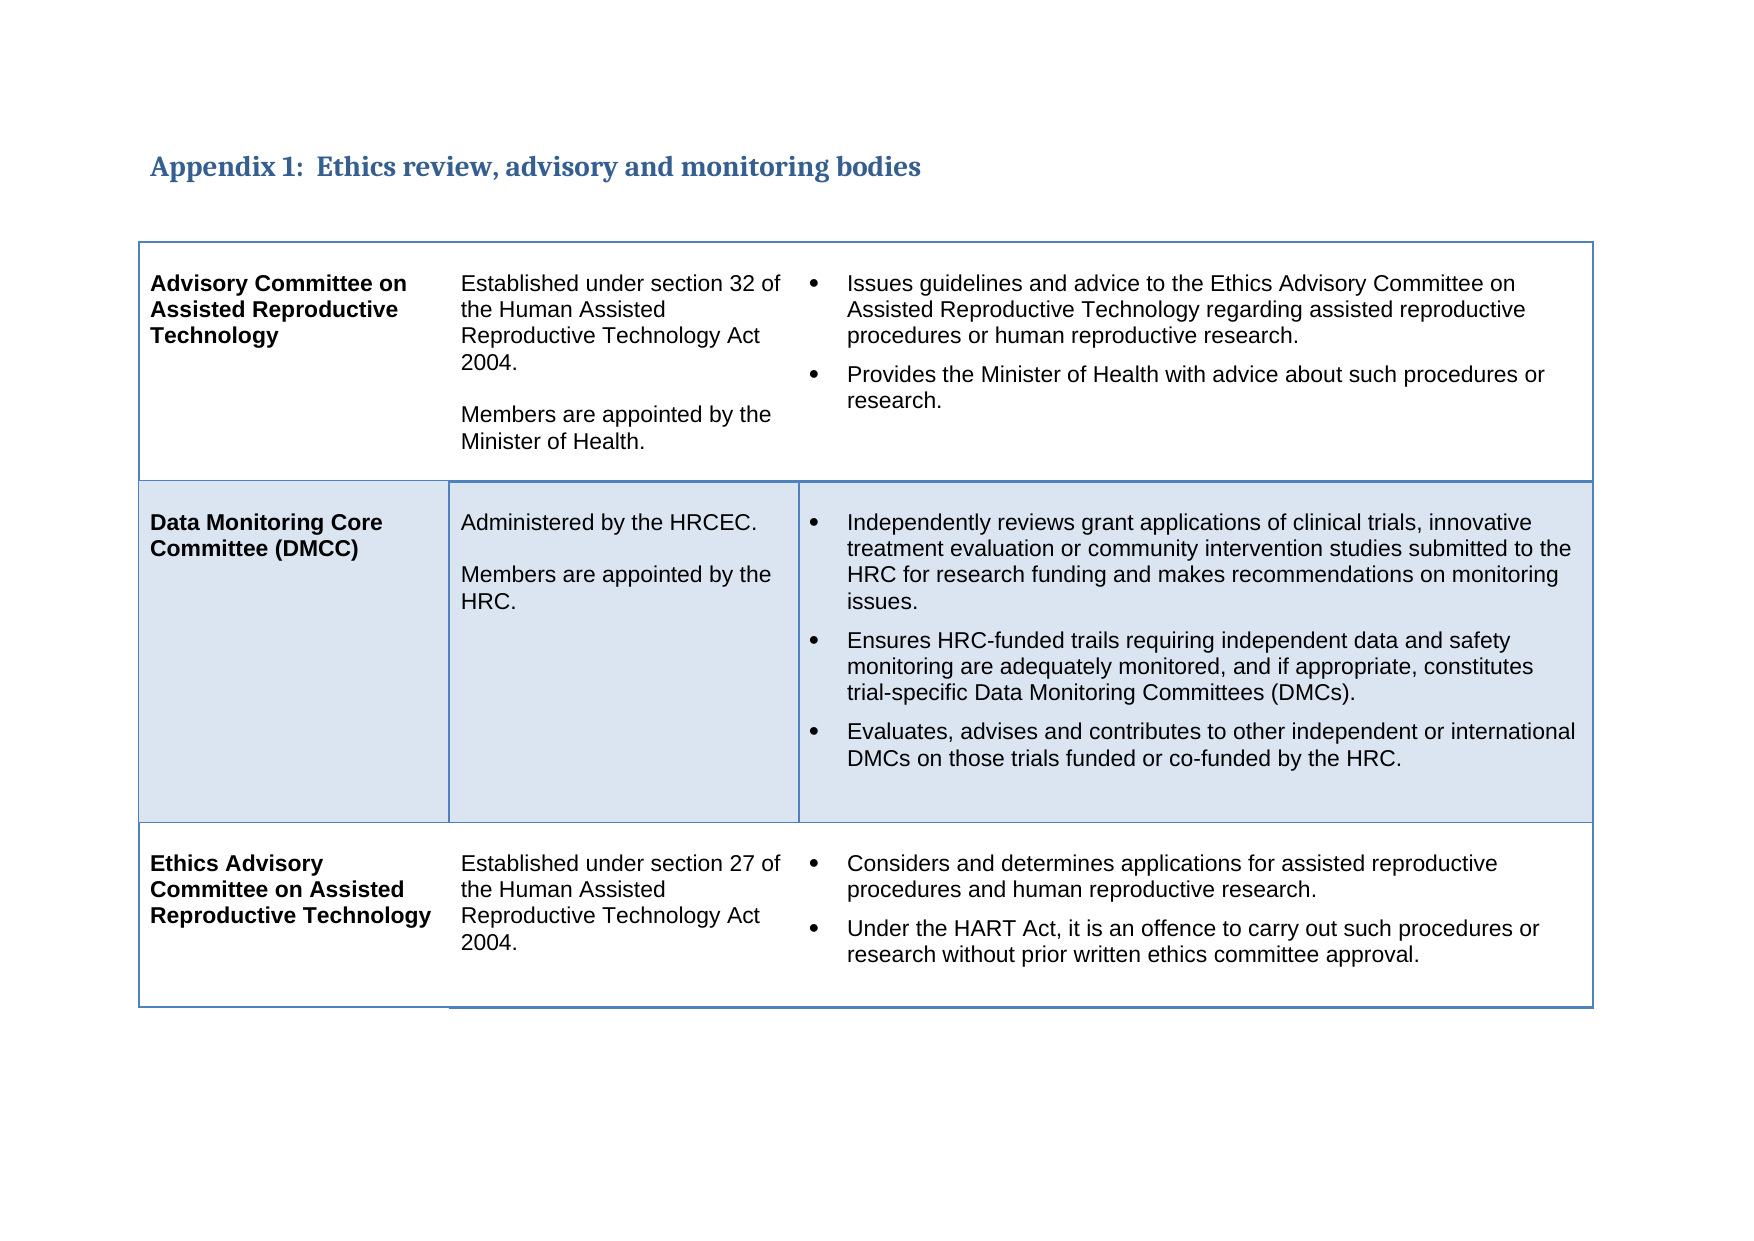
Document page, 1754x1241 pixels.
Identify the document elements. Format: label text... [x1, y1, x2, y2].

table_cell Data Monitoring Core Committee (DMCC) [139, 481, 448, 822]
table_cell Considers and determines applications for assisted reproductive procedures and human reproductive research. Under the HART Act, it is an offence to carry out such procedures or research without prior written ethics committee approval. [799, 823, 1592, 1006]
table_header Established under section 32 of the Human Assisted Reproductive Technology Act 2004. Members are appointed by the Minister of Health. [449, 243, 798, 480]
table_cell Established under section 27 of the Human Assisted Reproductive Technology Act 2004. [449, 823, 798, 1006]
table_header Advisory Committee on Assisted Reproductive Technology [140, 243, 449, 480]
table_cell Ethics Advisory Committee on Assisted Reproductive Technology [140, 823, 449, 1006]
table_cell Independently reviews grant applications of clinical trials, innovative treatment evaluation or community intervention studies submitted to the HRC for research funding and makes recommendations on monitoring issues. Ensures HRC-funded trails requiring independent data and safety monitoring are adequately monitored, and if appropriate, constitutes trial-specific Data Monitoring Committees (DMCs). Evaluates, advises and contributes to other independent or international DMCs on those trials funded or co-funded by the HRC. [800, 483, 1592, 822]
table_header Issues guidelines and advice to the Ethics Advisory Committee on Assisted Reproductive Technology regarding assisted reproductive procedures or human reproductive research. Provides the Minister of Health with advice about such procedures or research. [799, 243, 1592, 480]
table_cell Administered by the HRCEC. Members are appointed by the HRC. [450, 483, 798, 822]
subtitle Appendix 1: Ethics review, advisory and monitoring bodies [150, 150, 1604, 183]
